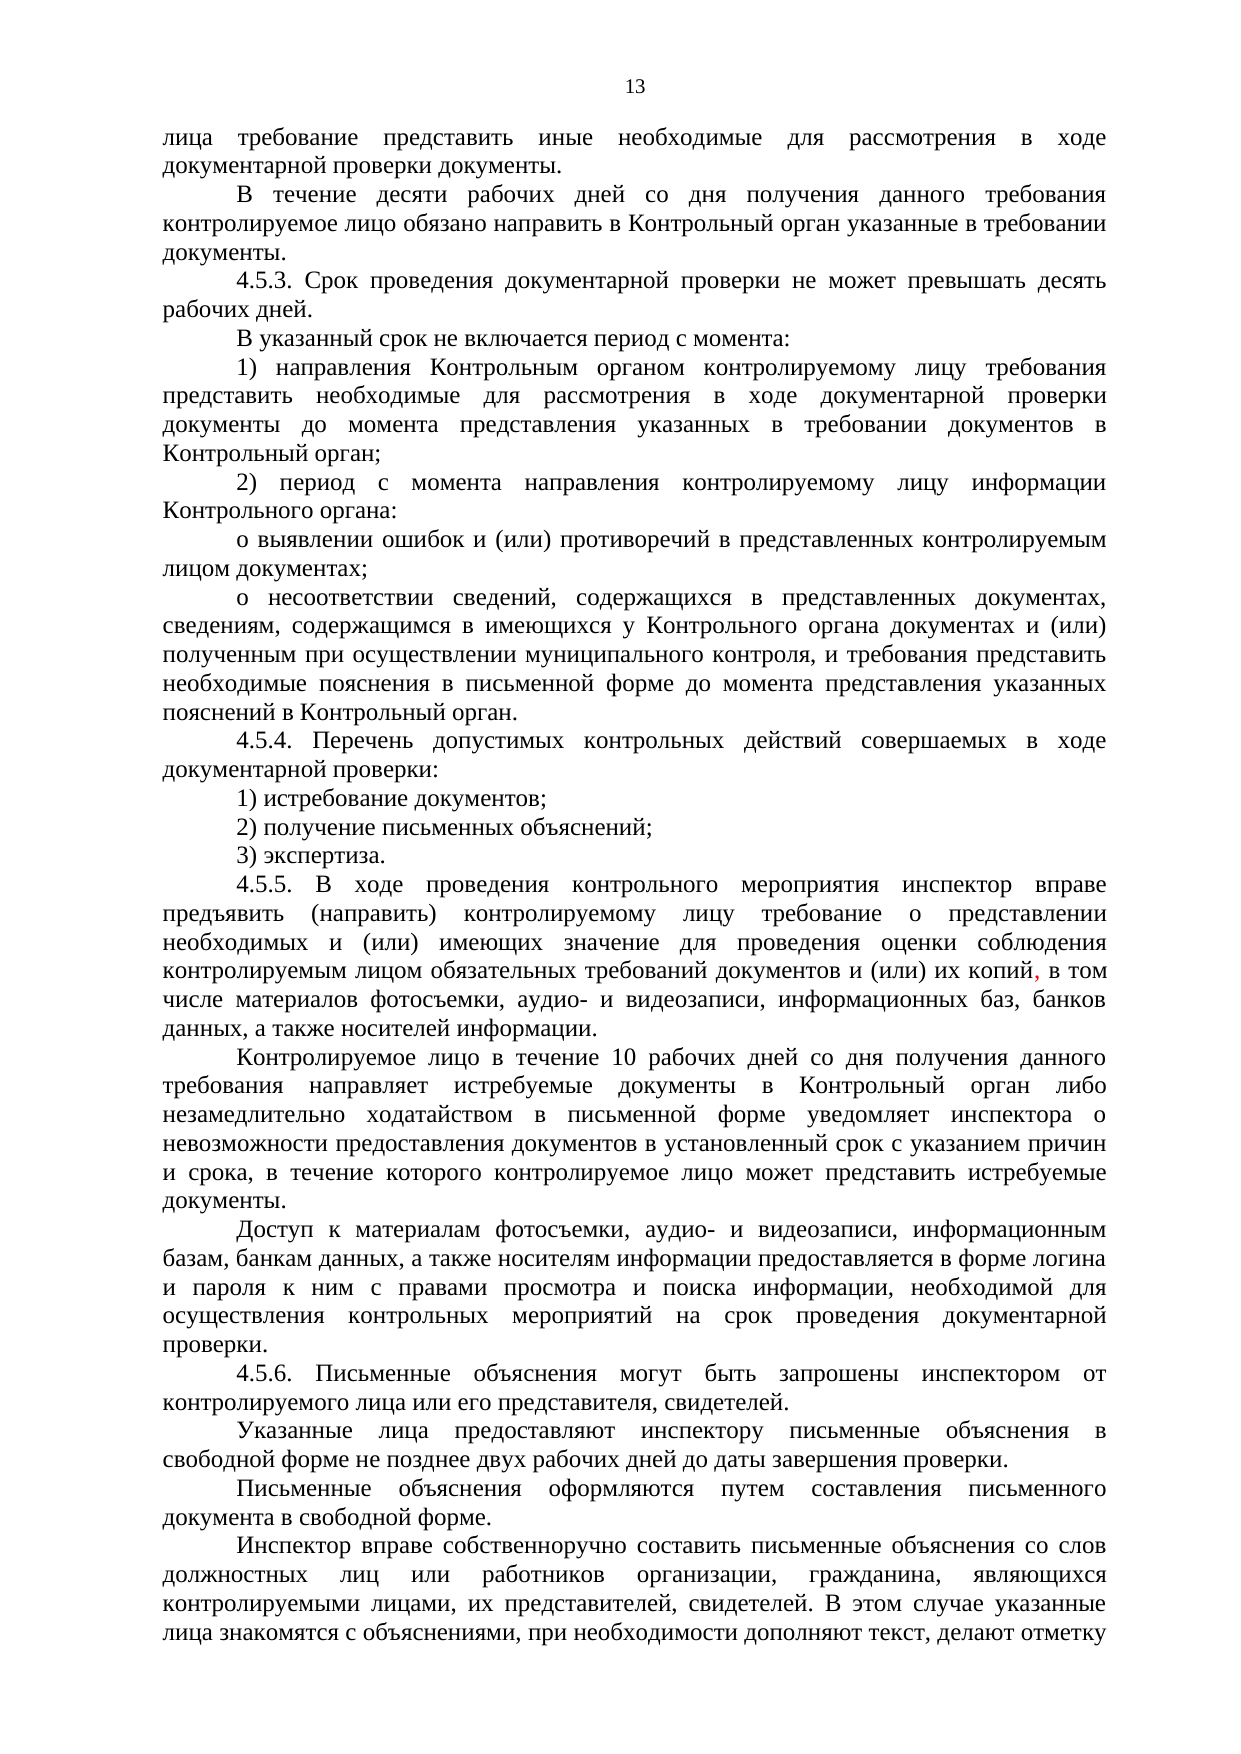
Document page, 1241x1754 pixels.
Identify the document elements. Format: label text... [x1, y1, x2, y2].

list о несоответствии сведений, содержащихся в представленных документах, сведениям, содержащимся в имеющихся у Контрольного органа документах и (или) полученным при осуществлении муниципального контроля, и требования представить необходимые пояснения в письменной форме до момента представления указанных пояснений в Контрольный орган. [162, 582, 1107, 726]
list 2) период с момента направления контролируемому лицу информации Контрольного органа: [162, 467, 1107, 524]
text Контролируемое лицо в течение 10 рабочих дней со дня получения данного требования направляет истребуемые документы в Контрольный орган либо незамедлительно ходатайством в письменной форме уведомляет инспектора о невозможности предоставления документов в установленный срок с указанием причин и срока, в течение которого контролируемое лицо может представить истребуемые документы. [162, 1042, 1107, 1214]
text Указанные лица предоставляют инспектору письменные объяснения в свободной форме не позднее двух рабочих дней до даты завершения проверки. [162, 1416, 1107, 1473]
text 3) экспертиза. [162, 841, 1107, 869]
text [162, 122, 1107, 179]
list о выявлении ошибок и (или) противоречий в представленных контролируемым лицом документах; [162, 524, 1107, 582]
text В течение десяти рабочих дней со дня получения данного требования контролируемое лицо обязано направить в Контрольный орган указанные в требовании документы. [162, 179, 1107, 266]
list В указанный срок не включается период с момента: [162, 323, 1107, 352]
list 4.5.3. Срок проведения документарной проверки не может превышать десять рабочих дней. [162, 266, 1107, 323]
text Письменные объяснения оформляются путем составления письменного документа в свободной форме. [162, 1473, 1107, 1531]
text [162, 1531, 1107, 1646]
list 1) направления Контрольным органом контролируемому лицу требования представить необходимые для рассмотрения в ходе документарной проверки документы до момента представления указанных в требовании документов в Контрольный орган; [162, 352, 1107, 467]
text 2) получение письменных объяснений; [162, 812, 1107, 841]
text 1) истребование документов; [162, 783, 1107, 812]
text 4.5.5. В ходе проведения контрольного мероприятия инспектор вправе предъявить (направить) контролируемому лицу требование о представлении необходимых и (или) имеющих значение для проведения оценки соблюдения контролируемым лицом обязательных требований документов и (или) их копий, в том числе материалов фотосъемки, аудио- и видеозаписи, информационных баз, банков данных, а также носителей информации. [162, 869, 1107, 1042]
list 4.5.4. Перечень допустимых контрольных действий совершаемых в ходе документарной проверки: [162, 726, 1107, 783]
text Доступ к материалам фотосъемки, аудио- и видеозаписи, информационным базам, банкам данных, а также носителям информации предоставляется в форме логина и пароля к ним с правами просмотра и поиска информации, необходимой для осуществления контрольных мероприятий на срок проведения документарной проверки. [162, 1214, 1107, 1358]
text 4.5.6. Письменные объяснения могут быть запрошены инспектором от контролируемого лица или его представителя, свидетелей. [162, 1358, 1107, 1416]
